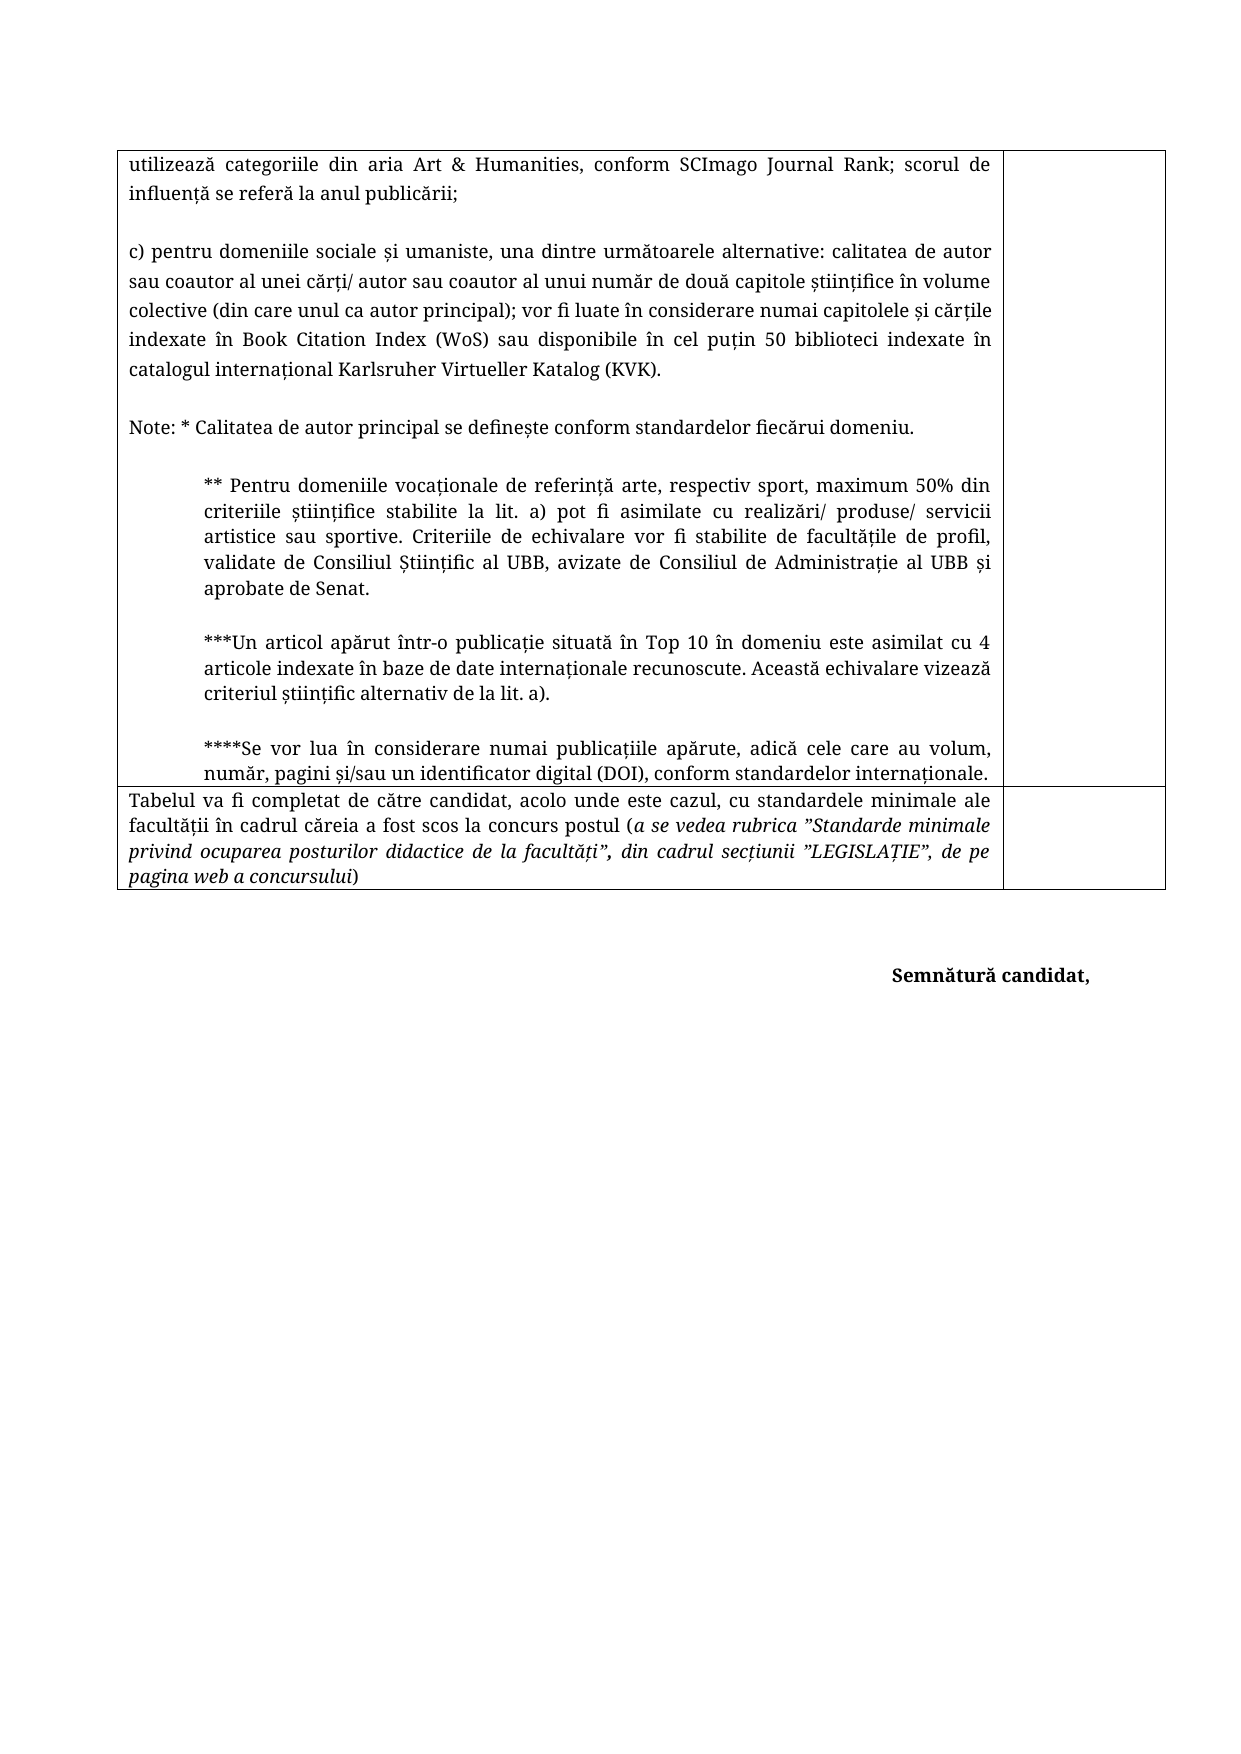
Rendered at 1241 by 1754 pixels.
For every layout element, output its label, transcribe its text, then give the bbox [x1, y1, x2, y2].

table_cell [1004, 787, 1165, 889]
table_cell [1004, 151, 1165, 786]
text Semnătură candidat, [150, 962, 1090, 988]
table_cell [118, 151, 1003, 786]
table_cell Tabelul va fi completat de către candidat, acolo unde este cazul, cu standardele minimale ale facultății în cadrul căreia a fost scos la concurs postul (a se vedea rubrica ”Standarde minimale privind ocuparea posturilor didactice de la facultăți”, din cadrul secțiunii ”LEGISLAȚIE”, de pe pagina web a concursului) [118, 787, 1003, 889]
